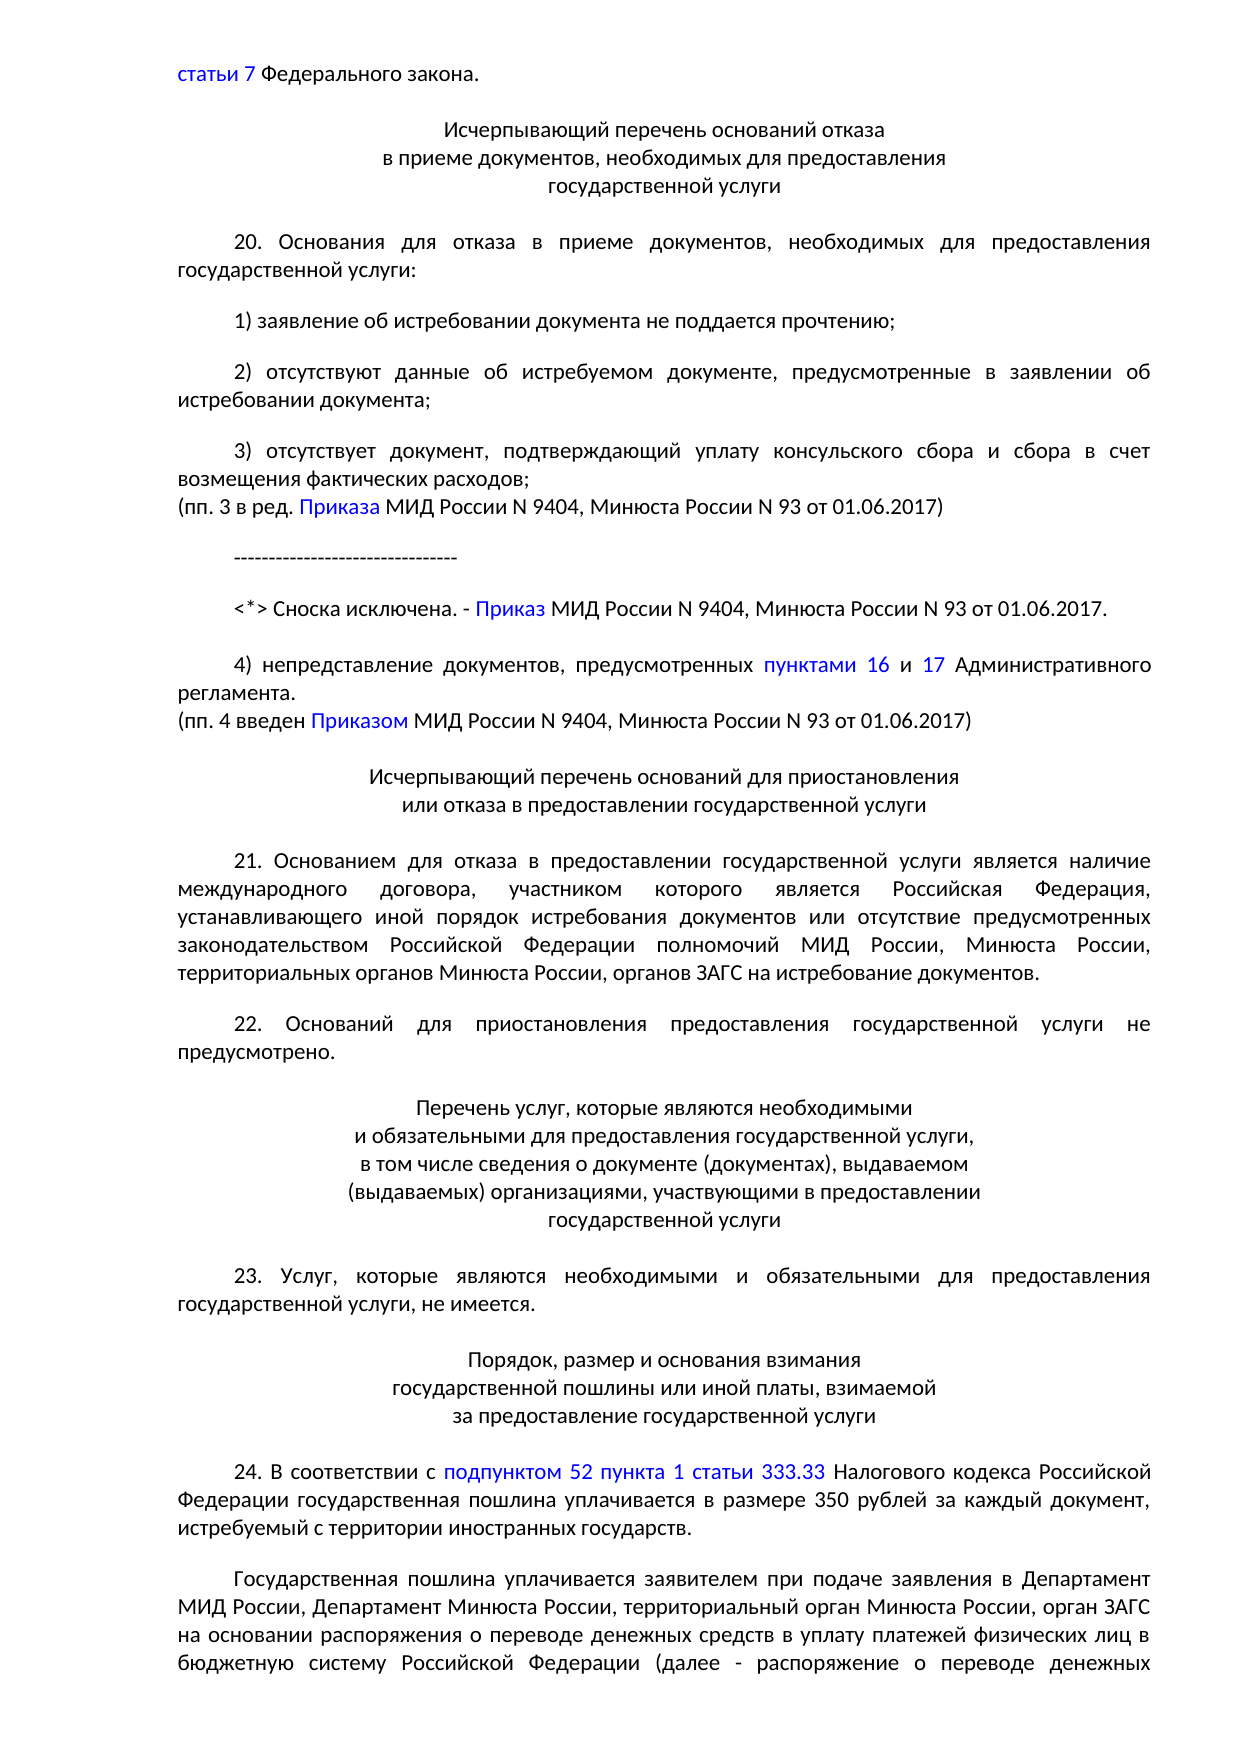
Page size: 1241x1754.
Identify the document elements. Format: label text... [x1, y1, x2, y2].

text государственной услуги [177, 1205, 1152, 1233]
text Порядок, размер и основания взимания [177, 1345, 1152, 1373]
text Исчерпывающий перечень оснований для приостановления [177, 762, 1152, 790]
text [177, 1564, 1152, 1677]
text (пп. 4 введен Приказом МИД России N 9404, Минюста России N 93 от 01.06.2017) [177, 706, 1152, 734]
text 3) отсутствует документ, подтверждающий уплату консульского сбора и сбора в счет возмещения фактических расходов; [177, 436, 1152, 492]
text 21. Основанием для отказа в предоставлении государственной услуги является наличие международного договора, участником которого является Российская Федерация, устанавливающего иной порядок истребования документов или отсутствие предусмотренных законодательством Российской Федерации полномочий МИД России, Минюста России, территориальных органов Минюста России, органов ЗАГС на истребование документов. [177, 846, 1152, 986]
text <*> Сноска исключена. - Приказ МИД России N 9404, Минюста России N 93 от 01.06.2017. [177, 594, 1152, 622]
text (пп. 3 в ред. Приказа МИД России N 9404, Минюста России N 93 от 01.06.2017) [177, 492, 1152, 520]
text в том числе сведения о документе (документах), выдаваемом [177, 1149, 1152, 1177]
text за предоставление государственной услуги [177, 1401, 1152, 1429]
text государственной услуги [177, 171, 1152, 199]
text 24. В соответствии с подпунктом 52 пункта 1 статьи 333.33 Налогового кодекса Российской Федерации государственная пошлина уплачивается в размере 350 рублей за каждый документ, истребуемый с территории иностранных государств. [177, 1457, 1152, 1542]
text государственной пошлины или иной платы, взимаемой [177, 1373, 1152, 1401]
text в приеме документов, необходимых для предоставления [177, 143, 1152, 171]
text Исчерпывающий перечень оснований отказа [177, 115, 1152, 143]
text или отказа в предоставлении государственной услуги [177, 790, 1152, 818]
text (выдаваемых) организациями, участвующими в предоставлении [177, 1177, 1152, 1205]
text -------------------------------- [177, 543, 1152, 571]
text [177, 59, 1152, 87]
text и обязательными для предоставления государственной услуги, [177, 1121, 1152, 1149]
text 23. Услуг, которые являются необходимыми и обязательными для предоставления государственной услуги, не имеется. [177, 1261, 1152, 1317]
text 20. Основания для отказа в приеме документов, необходимых для предоставления государственной услуги: [177, 227, 1152, 283]
text Перечень услуг, которые являются необходимыми [177, 1093, 1152, 1121]
text 4) непредставление документов, предусмотренных пунктами 16 и 17 Административного регламента. [177, 650, 1152, 706]
text 1) заявление об истребовании документа не поддается прочтению; [177, 306, 1152, 334]
text 2) отсутствуют данные об истребуемом документе, предусмотренные в заявлении об истребовании документа; [177, 357, 1152, 413]
text 22. Оснований для приостановления предоставления государственной услуги не предусмотрено. [177, 1009, 1152, 1065]
